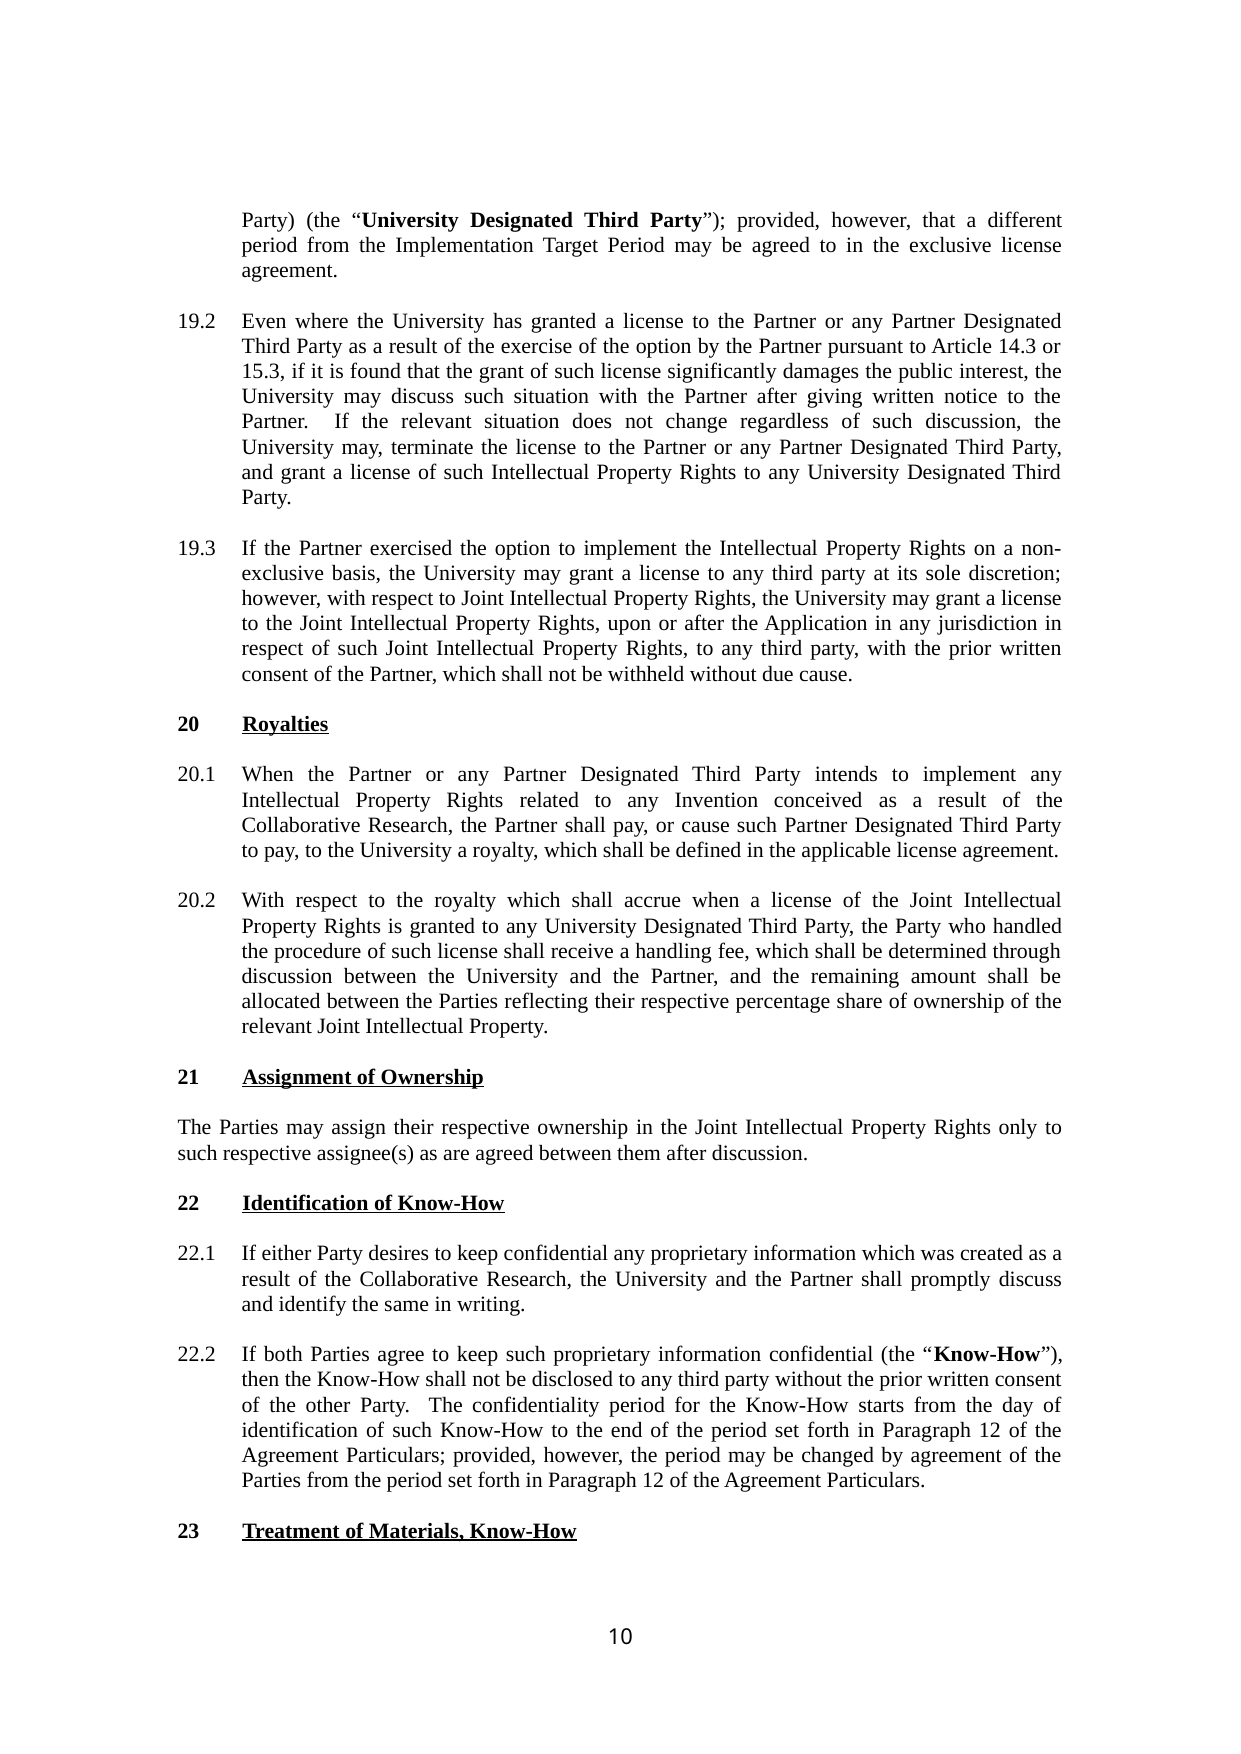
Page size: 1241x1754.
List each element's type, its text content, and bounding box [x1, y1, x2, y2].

text The Parties may assign their respective ownership in the Joint Intellectual Property Rights only to such respective assignee(s) as are agreed between them after discussion. [177, 1114, 1063, 1165]
text 22.1 If either Party desires to keep any proprietary information which was created as a result of the Collaborative Research, the University and the Partner shall promptly discuss and identify the same in writing. [177, 1240, 1063, 1316]
text 19.2 Even where the University has granted a license to the Partner or any Partner Designated Third Party as a result of the exercise of the option by the Partner pursuant to Article 14.3 or 15.3, if it is found that the grant of such license significantly damages the public interest, the University may discuss such situation with the Partner after giving written notice to the Partner. If the relevant situation does not change regardless of such discussion, the University may, terminate the license to the Partner or any Partner Designated Third Party, and grant a license of such Intellectual Property Rights to any University Designated Third Party. [177, 308, 1063, 509]
text 22 Identification of Know-How [177, 1190, 1063, 1215]
text 20.1 When the Partner or any Partner Designated Third Party intends to implement any Intellectual Property Rights related to any Invention conceived as a result of the Collaborative Research, the Partner shall pay, or cause such Partner Designated Third Party to pay, to the University a royalty, which shall be defined in the applicable license agreement. [177, 761, 1063, 862]
text 20 Royalties [177, 711, 1063, 736]
text 19.3 If the Partner exercised the option to implement the Intellectual Property Rights on a non-exclusive basis, the University may grant a license to any third party at its sole discretion; however, with respect to Joint Intellectual Property Rights, the University may grant a license to the Joint Intellectual Property Rights, upon or after the Application in any jurisdiction in respect of such Joint Intellectual Property Rights, to any third party, with the prior written consent of the Partner, which shall not be withheld without due cause. [177, 534, 1063, 686]
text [177, 207, 1063, 282]
text 20.2 With respect to the royalty which shall accrue when a license of the Joint Intellectual Property Rights is granted to any University Designated Third Party, the Party who handled the procedure of such license shall receive a handling fee, which shall be determined through discussion between the University and the Partner, and the remaining amount shall be allocated between the Parties reflecting their respective percentage share of ownership of the relevant Joint Intellectual Property. [177, 887, 1063, 1039]
text 22.2 If both Parties agree to keep such proprietary information (the “Know-How”), then the Know-How shall not be disclosed to any third party without the prior written consent of the other Party. The confidentiality period for the Know-How starts from the day of identification of such Know-How to the end of the period set forth in Paragraph 12 of the Agreement Particulars; provided, however, the period may be changed by agreement of the Parties from the period set forth in Paragraph 12 of the Agreement Particulars. [177, 1341, 1063, 1492]
text 21 Assignment of Ownership [177, 1064, 1063, 1089]
text 23 Treatment of Materials, Know-How [177, 1518, 1063, 1543]
